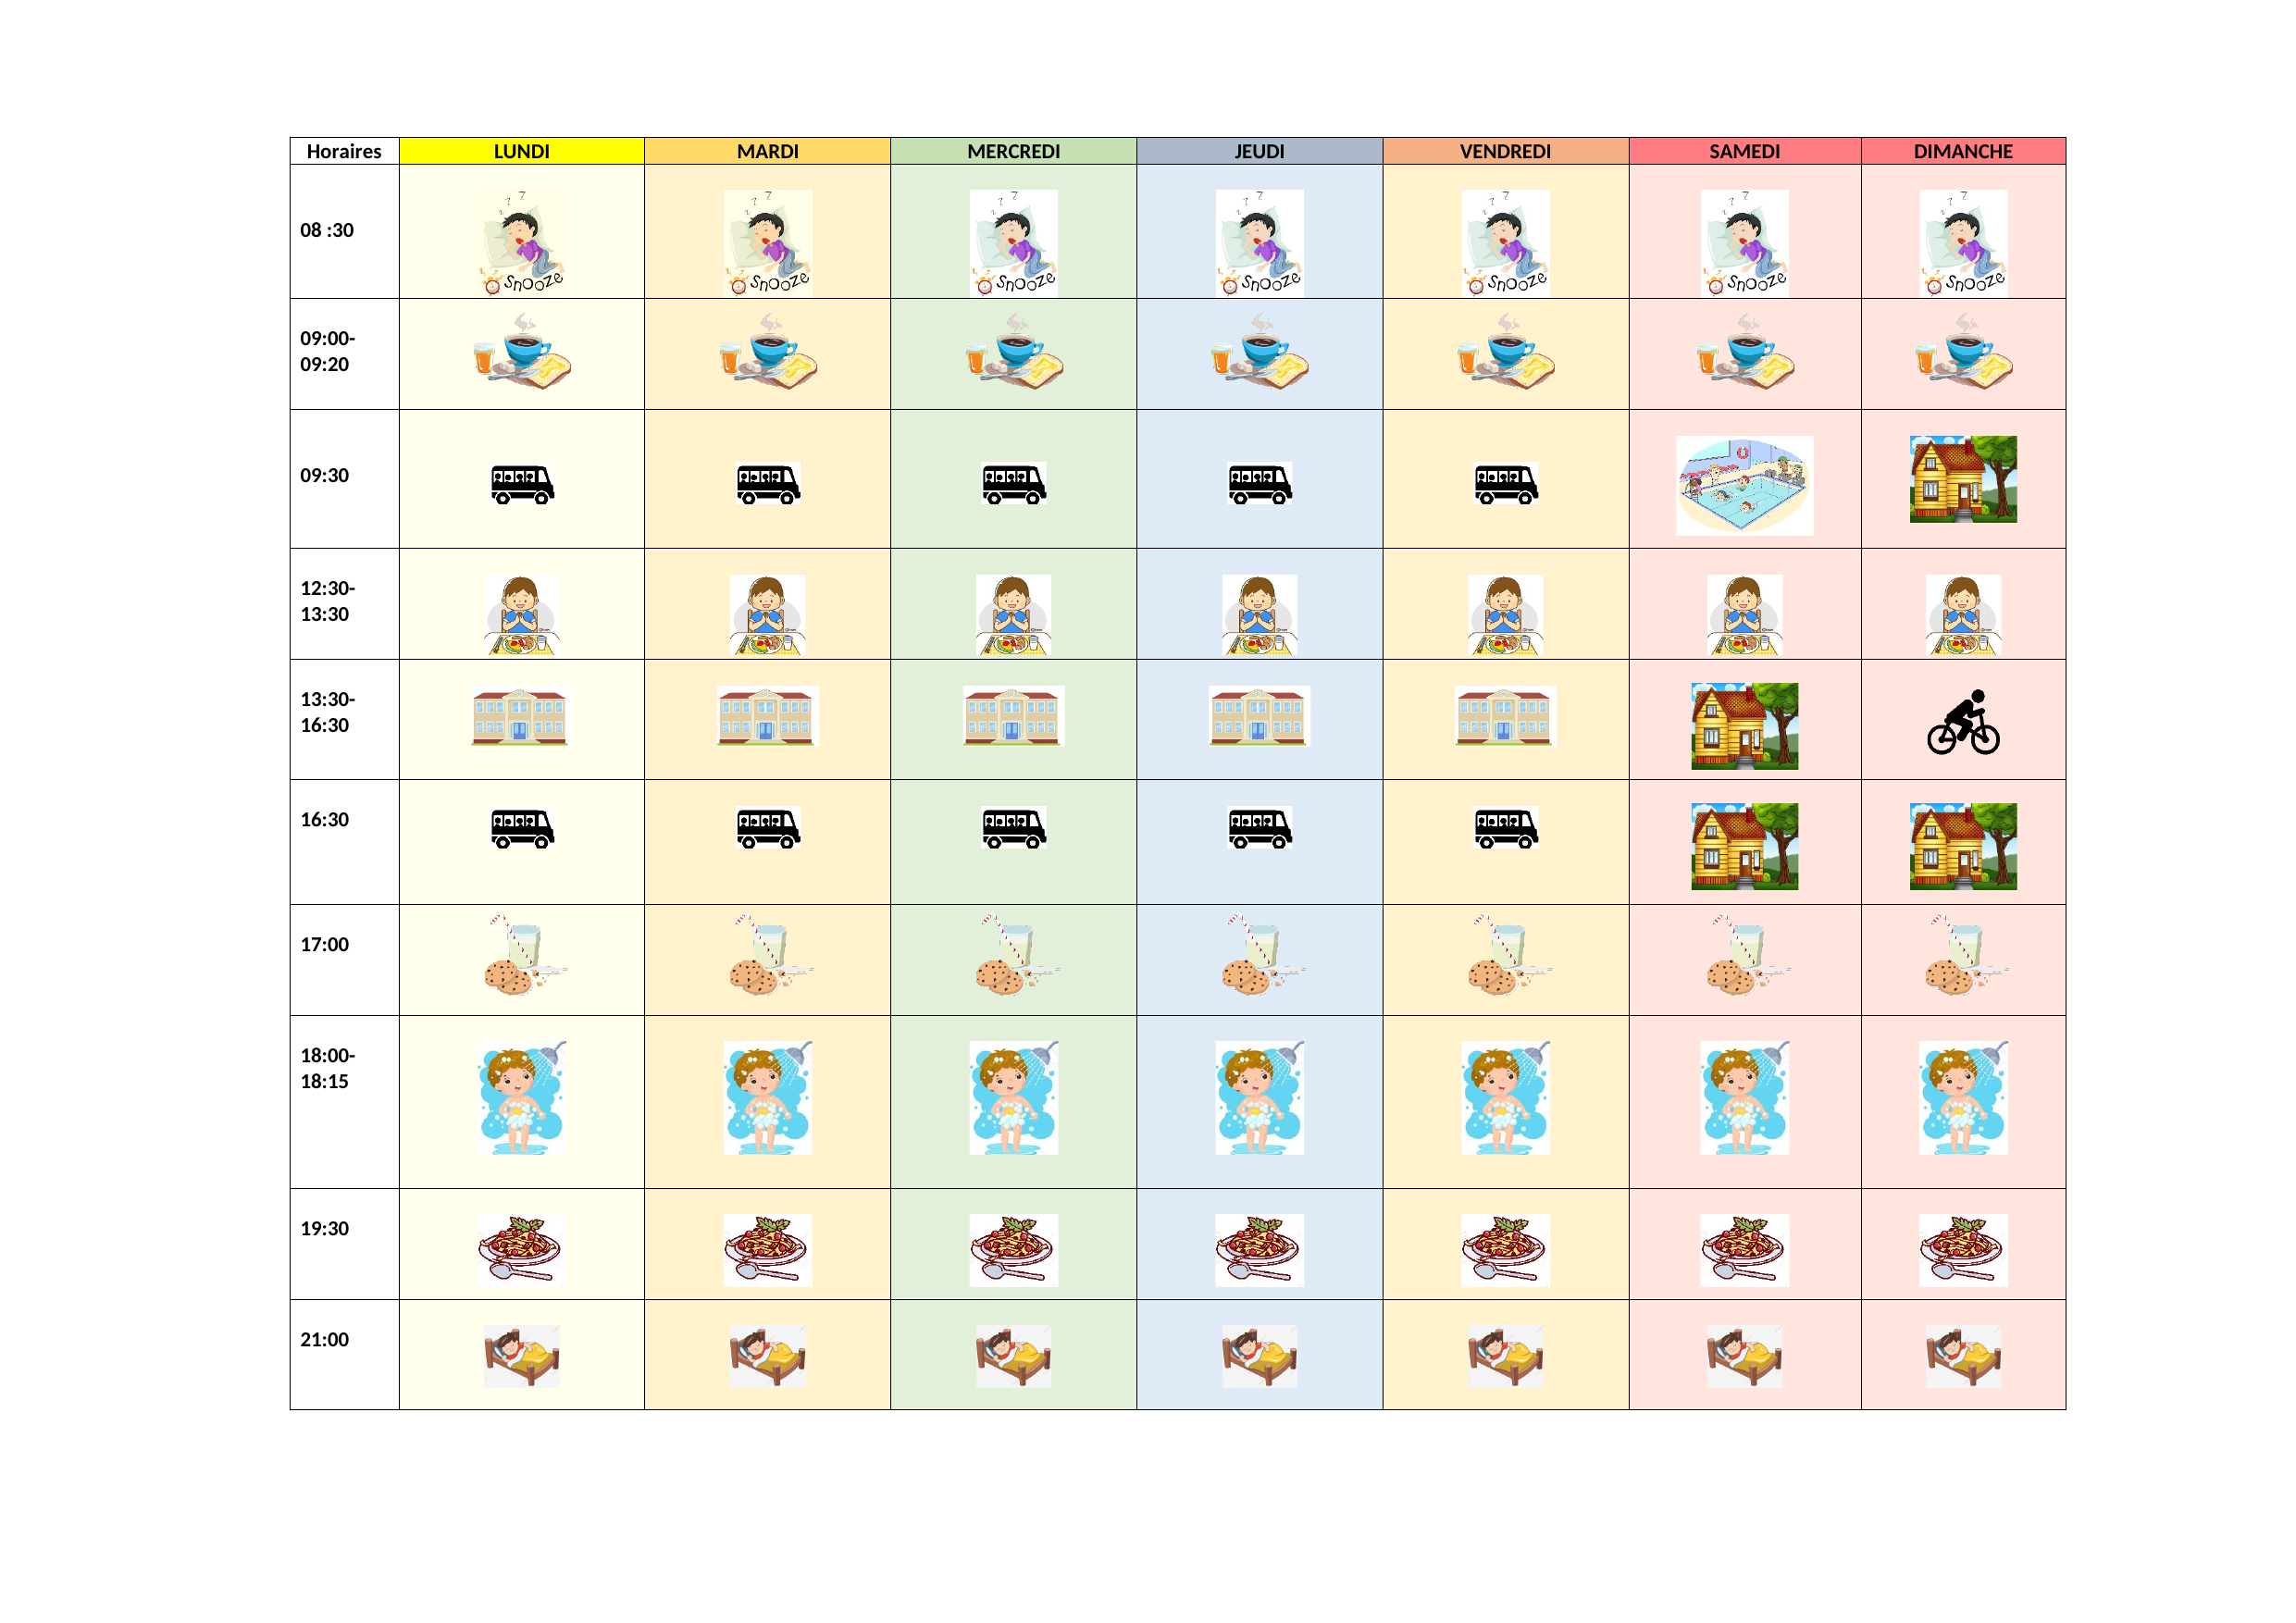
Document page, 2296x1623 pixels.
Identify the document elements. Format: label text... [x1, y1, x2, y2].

picture [735, 806, 800, 849]
table_cell [1137, 780, 1383, 904]
table_cell [891, 1300, 1136, 1409]
picture [478, 190, 566, 298]
table_cell 12:30-13:30 [291, 549, 399, 659]
picture [1691, 683, 1799, 770]
table_cell [645, 780, 890, 904]
table_cell [1862, 1300, 2066, 1409]
table_cell 21:00 [291, 1300, 399, 1409]
table_cell 09:00- 09:20 [291, 299, 399, 409]
table_cell 19:30 [291, 1189, 399, 1298]
picture [478, 1041, 566, 1155]
picture [484, 575, 560, 655]
table_cell [1137, 905, 1383, 1015]
table_cell [1384, 1189, 1629, 1298]
table_cell [891, 780, 1136, 904]
picture [730, 1325, 806, 1388]
picture [489, 806, 555, 849]
table_cell [891, 905, 1136, 1015]
table_cell [1384, 410, 1629, 548]
table_cell [1384, 549, 1629, 659]
picture [1455, 686, 1558, 747]
table_cell [1862, 410, 2066, 548]
table_cell [891, 549, 1136, 659]
picture [1707, 1325, 1783, 1388]
table_cell [645, 1016, 890, 1188]
table_cell [1630, 1189, 1861, 1298]
table_cell [645, 549, 890, 659]
table_cell [1862, 905, 2066, 1015]
table_cell [1862, 165, 2066, 298]
table_cell [1862, 780, 2066, 904]
table_cell [645, 905, 890, 1015]
picture [1222, 1325, 1297, 1388]
picture [1912, 299, 2016, 403]
picture [975, 1325, 1052, 1388]
picture [969, 1041, 1059, 1155]
table_cell [1137, 549, 1383, 659]
picture [1227, 806, 1293, 849]
picture [1691, 803, 1799, 890]
picture [1227, 462, 1293, 504]
table_cell [400, 299, 644, 409]
table_cell [400, 1016, 644, 1188]
table_header SAMEDI [1630, 138, 1861, 164]
table_header MERCREDI [891, 138, 1136, 164]
table_cell [891, 299, 1136, 409]
table_cell [645, 165, 890, 298]
picture [470, 299, 574, 403]
table_cell [1384, 165, 1629, 298]
table_header VENDREDI [1384, 138, 1629, 164]
picture [1918, 1041, 2008, 1155]
table_cell 18:00- 18:15 [291, 1016, 399, 1188]
table_cell [1630, 410, 1861, 548]
table_cell [1137, 1016, 1383, 1188]
table_cell [645, 299, 890, 409]
picture [981, 462, 1047, 504]
picture [723, 1041, 813, 1155]
table_header JEUDI [1137, 138, 1383, 164]
table_cell [1862, 549, 2066, 659]
table_cell [1384, 905, 1629, 1015]
picture [1910, 803, 2017, 890]
picture [1927, 686, 2000, 759]
picture [1215, 1041, 1305, 1155]
picture [730, 575, 806, 655]
picture [1222, 575, 1297, 655]
table_cell [645, 410, 890, 548]
picture [1676, 436, 1814, 536]
table_cell [400, 165, 644, 298]
picture [970, 190, 1059, 298]
table_cell [1137, 299, 1383, 409]
table_cell [1137, 1189, 1383, 1298]
table_header Horaires [291, 138, 399, 164]
table_cell [1630, 905, 1861, 1015]
picture [735, 462, 800, 504]
picture [969, 1214, 1059, 1287]
table_cell [400, 549, 644, 659]
picture [484, 1325, 560, 1388]
table_cell 13:30-16:30 [291, 660, 399, 779]
table_cell [400, 660, 644, 779]
picture [716, 686, 819, 747]
table_cell [1137, 410, 1383, 548]
picture [724, 190, 813, 298]
picture [716, 299, 820, 403]
table_cell [645, 660, 890, 779]
table_cell [1137, 660, 1383, 779]
table_cell 17:00 [291, 905, 399, 1015]
table_cell 16:30 [291, 780, 399, 904]
picture [1473, 806, 1539, 849]
table_cell [645, 1300, 890, 1409]
picture [1926, 1325, 2002, 1388]
picture [1473, 462, 1539, 504]
picture [965, 905, 1062, 997]
picture [1209, 686, 1311, 747]
table_cell [1630, 165, 1861, 298]
picture [962, 299, 1066, 403]
picture [1215, 190, 1304, 298]
table_cell [891, 660, 1136, 779]
picture [1454, 299, 1558, 403]
table_cell [1862, 299, 2066, 409]
picture [478, 1214, 566, 1287]
table_header LUNDI [400, 138, 644, 164]
table_cell [1384, 1016, 1629, 1188]
picture [474, 905, 570, 997]
picture [1910, 436, 2017, 523]
picture [962, 686, 1065, 747]
picture [981, 806, 1047, 849]
table_cell [1384, 780, 1629, 904]
table_cell [1630, 780, 1861, 904]
table_cell [891, 165, 1136, 298]
table_cell 08 :30 [291, 165, 399, 298]
table_cell [1384, 299, 1629, 409]
picture [1707, 575, 1783, 655]
picture [975, 575, 1052, 655]
table_cell [400, 1189, 644, 1298]
picture [1461, 1214, 1551, 1287]
table_cell [400, 410, 644, 548]
picture [489, 462, 555, 504]
table_cell [645, 1189, 890, 1298]
picture [1468, 575, 1544, 655]
table_cell [1630, 1016, 1861, 1188]
picture [1918, 1214, 2008, 1287]
picture [719, 905, 816, 997]
picture [1701, 190, 1790, 298]
picture [1215, 1214, 1305, 1287]
picture [470, 686, 573, 747]
table_header DIMANCHE [1862, 138, 2066, 164]
table_cell [1862, 1189, 2066, 1298]
table_cell [1630, 299, 1861, 409]
table_cell [400, 905, 644, 1015]
table_cell [891, 1016, 1136, 1188]
picture [1916, 905, 2012, 997]
table_cell 09:30 [291, 410, 399, 548]
table_cell [400, 1300, 644, 1409]
table_cell [1384, 1300, 1629, 1409]
picture [1211, 905, 1309, 997]
table_cell [1137, 1300, 1383, 1409]
picture [1468, 1325, 1544, 1388]
table_cell [1137, 165, 1383, 298]
picture [1700, 1214, 1790, 1287]
table_cell [1630, 549, 1861, 659]
table_cell [891, 1189, 1136, 1298]
picture [1694, 299, 1797, 403]
table_cell [1630, 660, 1861, 779]
table_header MARDI [645, 138, 890, 164]
table_cell [891, 410, 1136, 548]
picture [1209, 299, 1311, 403]
picture [1696, 905, 1793, 997]
table_cell [1862, 660, 2066, 779]
picture [1926, 575, 2002, 655]
picture [1700, 1041, 1790, 1155]
table_cell [1384, 660, 1629, 779]
table_cell [400, 780, 644, 904]
picture [1458, 905, 1555, 997]
picture [1919, 190, 2008, 298]
table_cell [1862, 1016, 2066, 1188]
picture [1461, 1041, 1550, 1155]
picture [723, 1214, 813, 1287]
picture [1461, 190, 1550, 298]
table_cell [1630, 1300, 1861, 1409]
